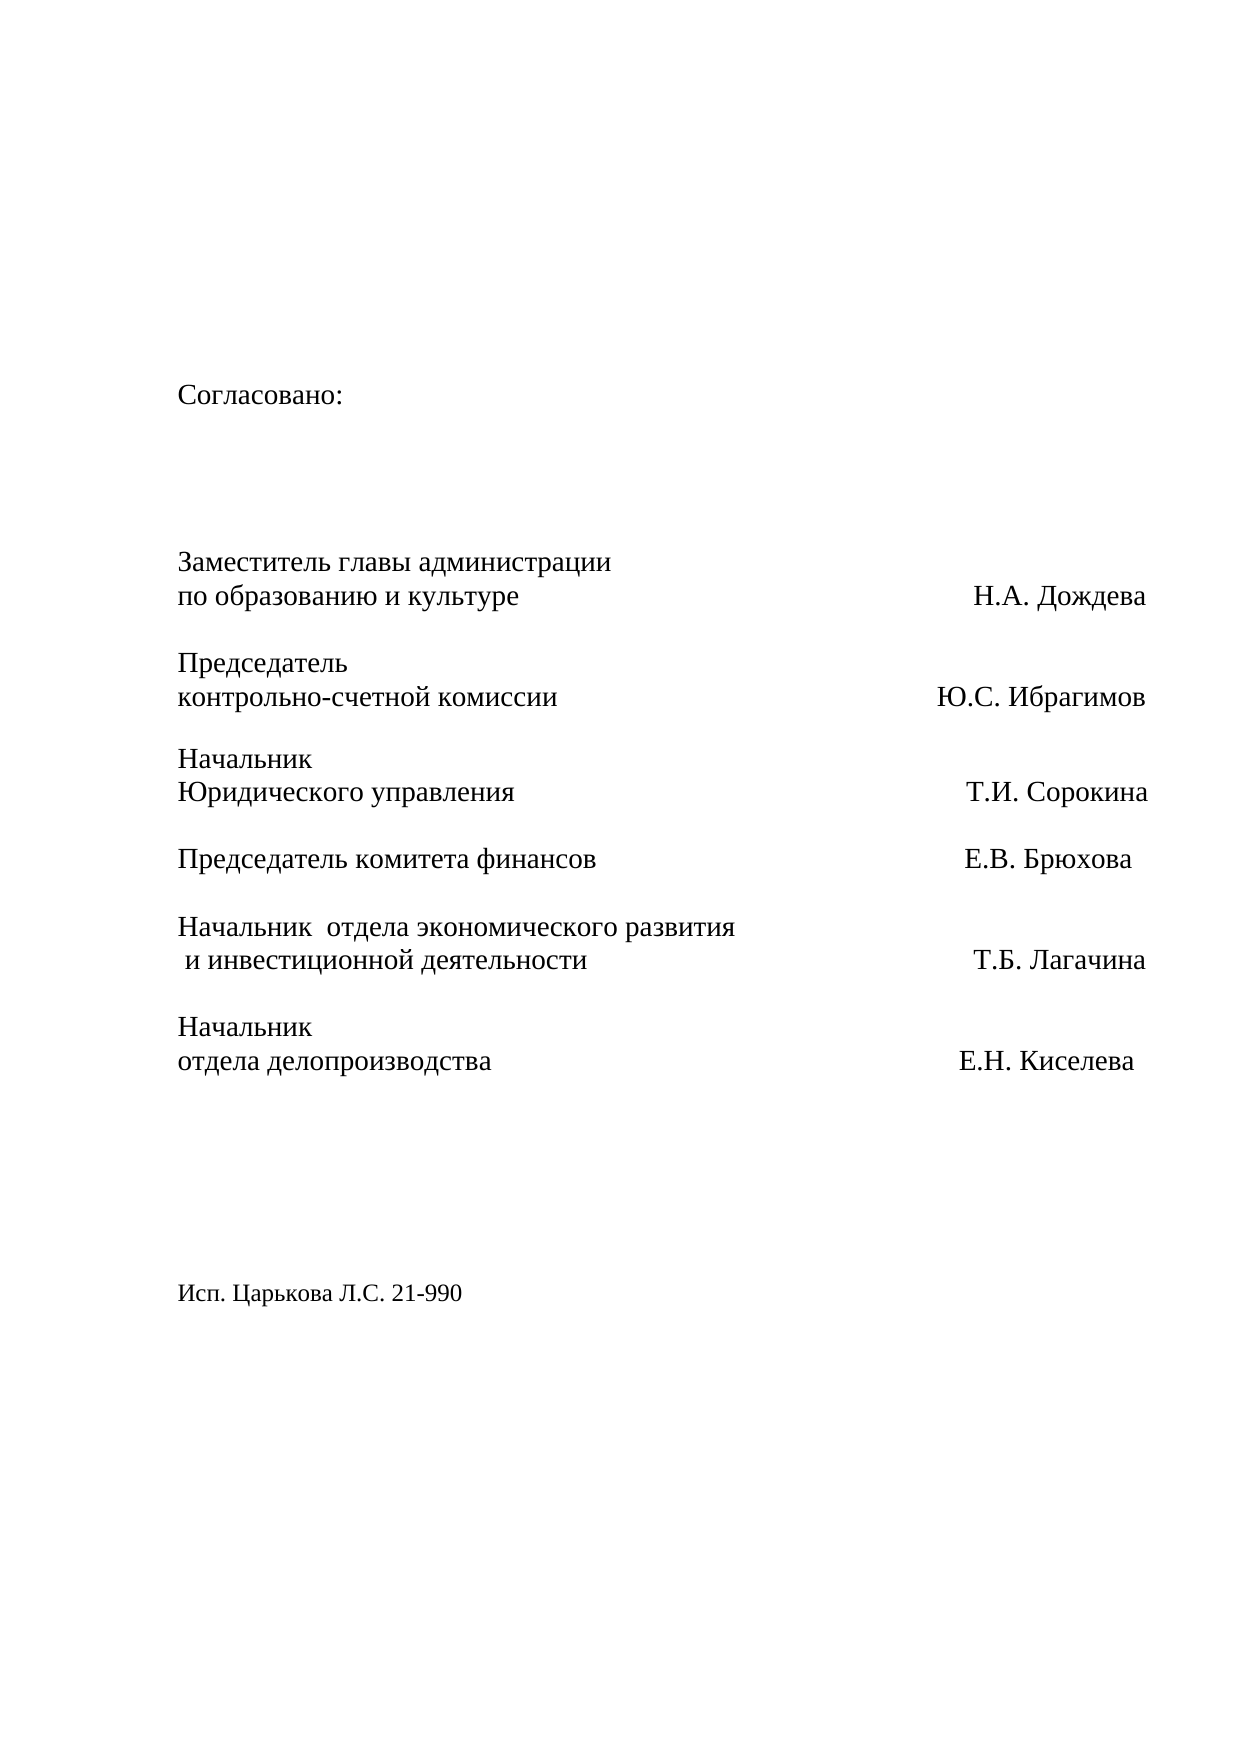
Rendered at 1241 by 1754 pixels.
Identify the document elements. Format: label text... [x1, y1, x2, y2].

text Председатель [177, 645, 1152, 679]
text Исп. Царькова Л.С. 21-990 [177, 1278, 1152, 1306]
text Председатель комитета финансов Е.В. Брюхова [177, 842, 1152, 875]
text Начальник [177, 741, 1152, 774]
text контрольно-счетной комиссии Ю.С. Ибрагимов [177, 679, 1152, 712]
text и инвестиционной деятельности Т.Б. Лагачина [177, 942, 1152, 976]
text по образованию и культуре Н.А. Дождева [177, 578, 1152, 612]
text Юридического управления Т.И. Сорокина [177, 774, 1152, 808]
text отдела делопроизводства Е.Н. Киселева [177, 1043, 1152, 1076]
text Согласовано: [177, 377, 1152, 410]
text Начальник [177, 1009, 1152, 1043]
text Начальник отдела экономического развития [177, 909, 1152, 942]
text Заместитель главы администрации [177, 544, 1152, 578]
